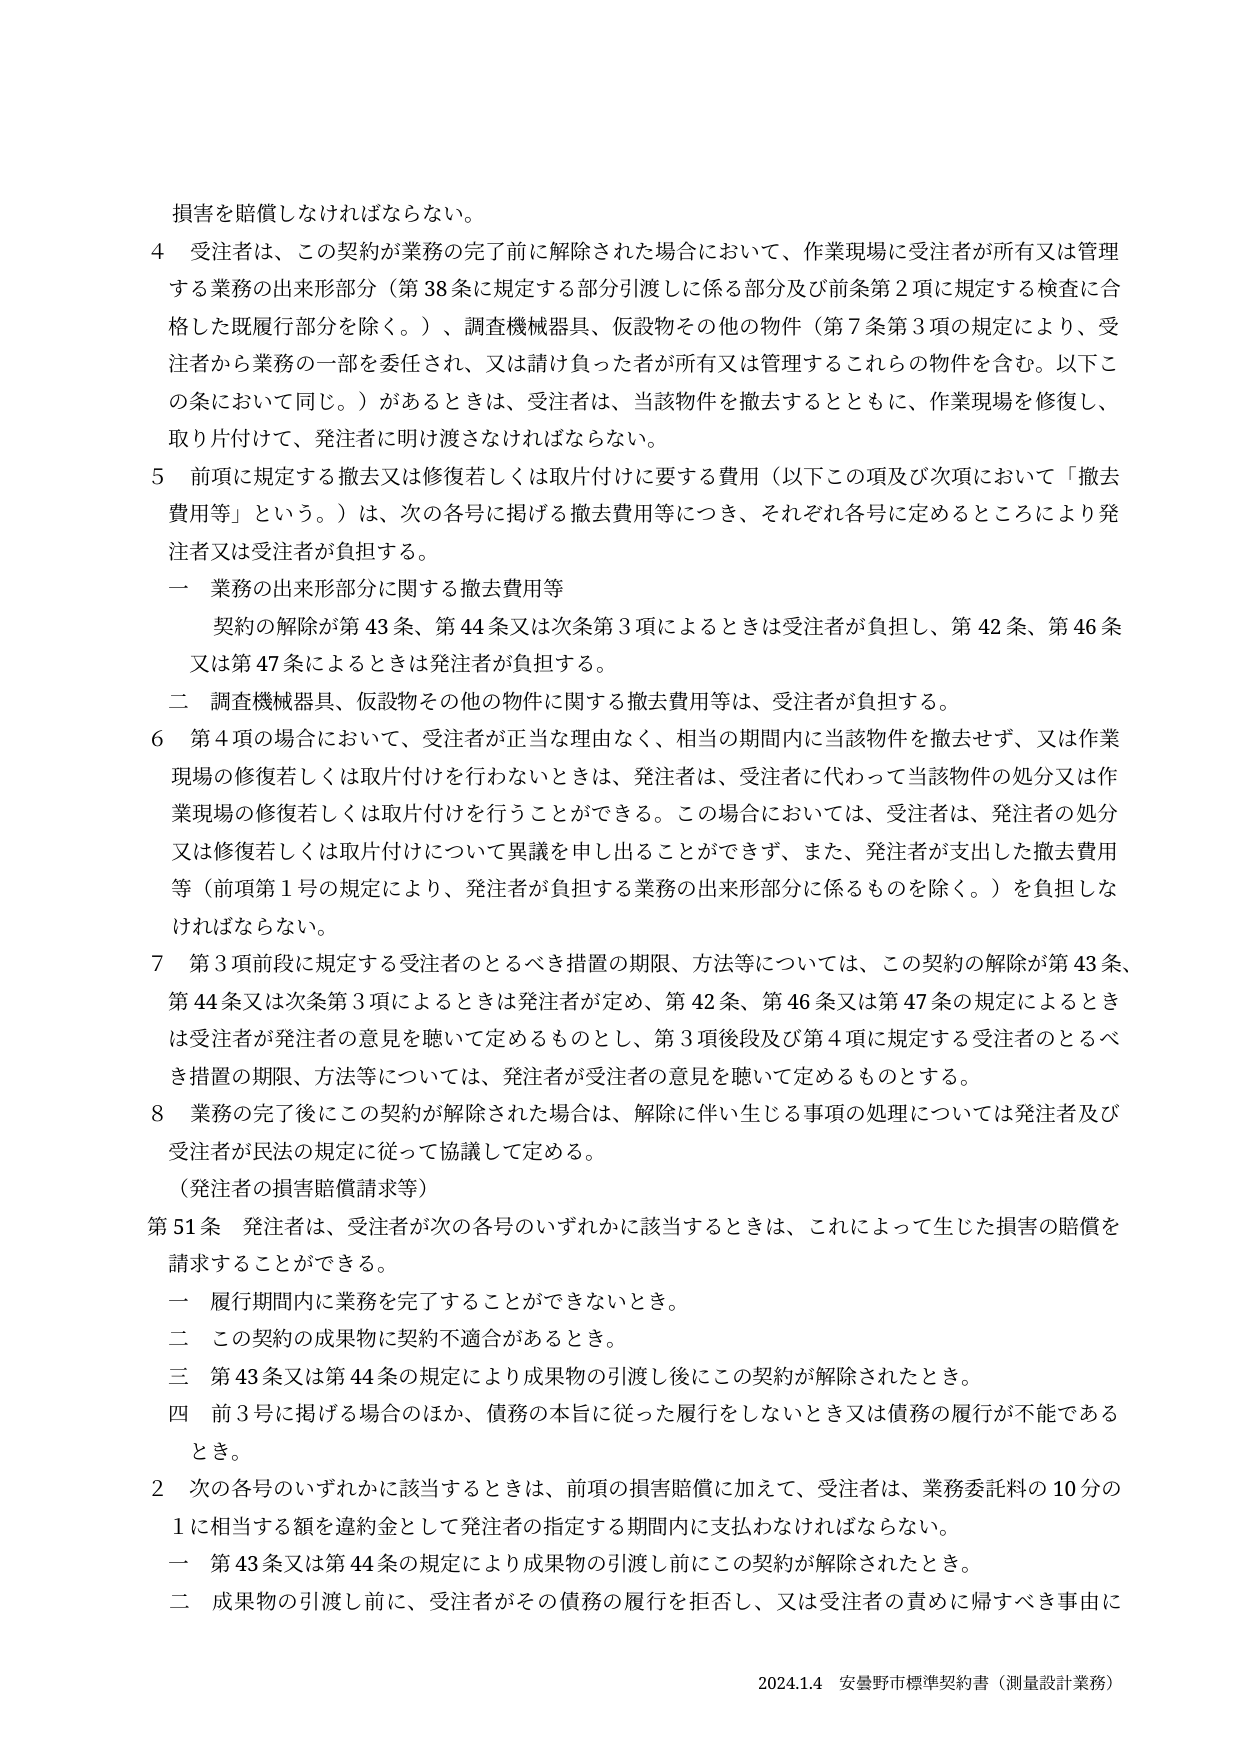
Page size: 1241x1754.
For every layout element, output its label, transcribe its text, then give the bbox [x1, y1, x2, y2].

text 契約の解除が第43条、第44条又は次条第３項によるときは受注者が負担し、第42条、第46条又は第47条によるときは発注者が負担する。 [189, 606, 1122, 681]
text ７ 第３項前段に規定する受注者のとるべき措置の期限、方法等については、この契約の解除が第43条、第44条又は次条第３項によるときは発注者が定め、第42条、第46条又は第47条の規定によるときは受注者が発注者の意見を聴いて定めるものとし、第３項後段及び第４項に規定する受注者のとるべき措置の期限、方法等については、発注者が受注者の意見を聴いて定めるものとする。 [148, 944, 1122, 1094]
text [148, 194, 1122, 231]
text 第51条 発注者は、受注者が次の各号のいずれかに該当するときは、これによって生じた損害の賠償を請求することができる。 [148, 1206, 1122, 1281]
text 一 第43条又は第44条の規定により成果物の引渡し前にこの契約が解除されたとき。 [148, 1544, 1122, 1581]
text ５ 前項に規定する撤去又は修復若しくは取片付けに要する費用（以下この項及び次項において「撤去費用等」という。）は、次の各号に掲げる撤去費用等につき、それぞれ各号に定めるところにより発注者又は受注者が負担する。 [148, 456, 1122, 569]
text 一 業務の出来形部分に関する撤去費用等 [148, 569, 1122, 606]
text 四 前３号に掲げる場合のほか、債務の本旨に従った履行をしないとき又は債務の履行が不能であるとき。 [148, 1394, 1122, 1469]
text 一 履行期間内に業務を完了することができないとき。 [148, 1281, 1122, 1319]
text 二 この契約の成果物に契約不適合があるとき。 [148, 1319, 1122, 1356]
text ６ 第４項の場合において、受注者が正当な理由なく、相当の期間内に当該物件を撤去せず、又は作業現場の修復若しくは取片付けを行わないときは、発注者は、受注者に代わって当該物件の処分又は作業現場の修復若しくは取片付けを行うことができる。この場合においては、受注者は、発注者の処分又は修復若しくは取片付けについて異議を申し出ることができず、また、発注者が支出した撤去費用等（前項第１号の規定により、発注者が負担する業務の出来形部分に係るものを除く。）を負担しなければならない。 [148, 719, 1122, 944]
text 二 調査機械器具、仮設物その他の物件に関する撤去費用等は、受注者が負担する。 [148, 681, 1122, 719]
text ８ 業務の完了後にこの契約が解除された場合は、解除に伴い生じる事項の処理については発注者及び受注者が民法の規定に従って協議して定める。 [148, 1094, 1122, 1169]
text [148, 1581, 1122, 1619]
text ４ 受注者は、この契約が業務の完了前に解除された場合において、作業現場に受注者が所有又は管理する業務の出来形部分（第38条に規定する部分引渡しに係る部分及び前条第２項に規定する検査に合格した既履行部分を除く。）、調査機械器具、仮設物その他の物件（第７条第３項の規定により、受注者から業務の一部を委任され、又は請け負った者が所有又は管理するこれらの物件を含む。以下この条において同じ。）があるときは、受注者は、当該物件を撤去するとともに、作業現場を修復し、取り片付けて、発注者に明け渡さなければならない。 [148, 231, 1122, 456]
text ２ 次の各号のいずれかに該当するときは、前項の損害賠償に加えて、受注者は、業務委託料の10分の１に相当する額を違約金として発注者の指定する期間内に支払わなければならない。 [148, 1469, 1122, 1544]
text （発注者の損害賠償請求等） [148, 1169, 1122, 1206]
text 三 第43条又は第44条の規定により成果物の引渡し後にこの契約が解除されたとき。 [148, 1356, 1122, 1394]
